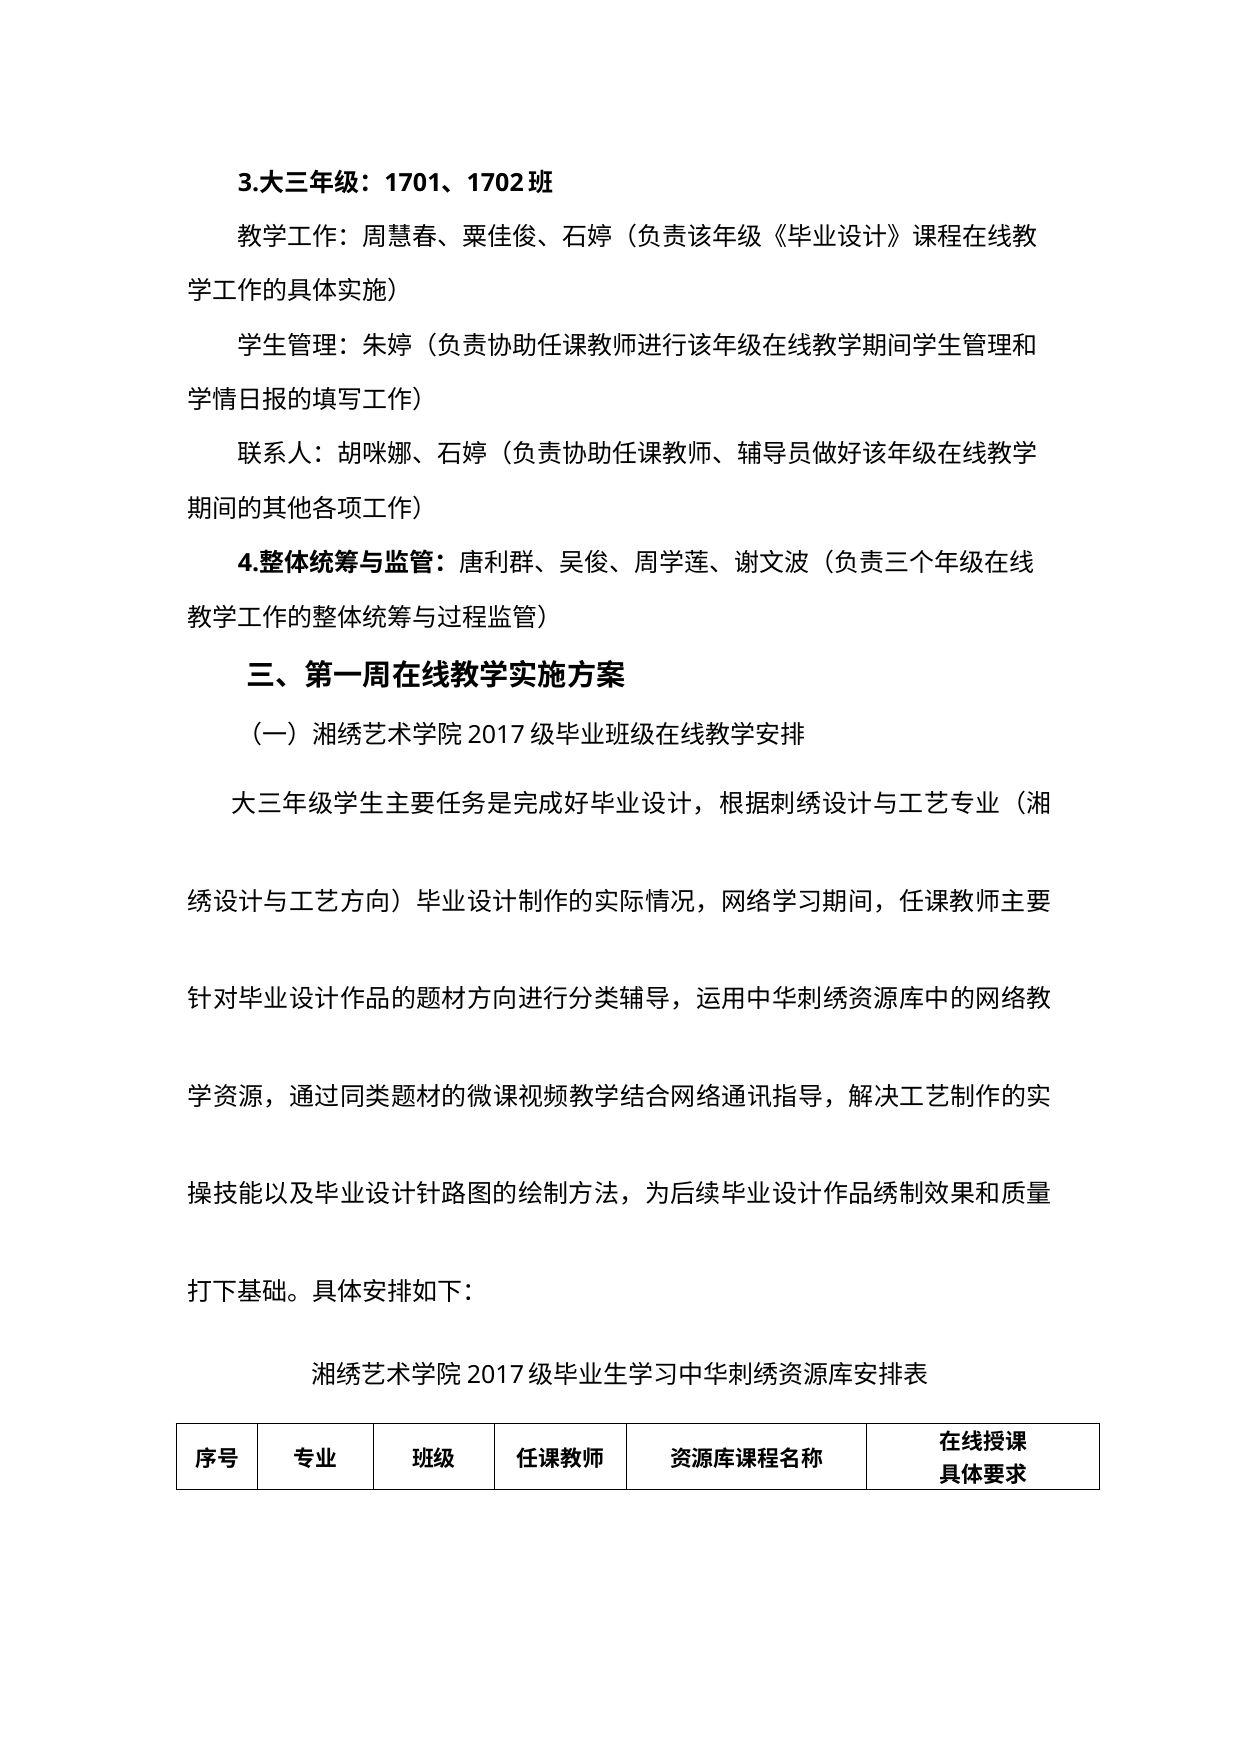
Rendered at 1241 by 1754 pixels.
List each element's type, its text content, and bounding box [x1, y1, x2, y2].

table_header 任课教师 [495, 1424, 626, 1489]
list （一）湘绣艺术学院2017级毕业班级在线教学安排 [187, 715, 1053, 751]
table_header 资源库课程名称 [627, 1424, 866, 1489]
text 3.大三年级：1701、1702班 [187, 162, 1053, 198]
text 4.整体统筹与监管：唐利群、吴俊、周学莲、谢文波（负责三个年级在线教学工作的整体统筹与过程监管） [187, 543, 1053, 633]
table_header 序号 [177, 1424, 257, 1489]
table_header 在线授课 具体要求 [867, 1424, 1099, 1489]
text 学生管理：朱婷（负责协助任课教师进行该年级在线教学期间学生管理和学情日报的填写工作） [187, 325, 1053, 416]
table_header 班级 [374, 1424, 494, 1489]
text 大三年级学生主要任务是完成好毕业设计，根据刺绣设计与工艺专业（湘绣设计与工艺方向）毕业设计制作的实际情况，网络学习期间，任课教师主要针对毕业设计作品的题材方向进行分类辅导，运用中华刺绣资源库中的网络教学资源，通过同类题材的微课视频教学结合网络通讯指导，解决工艺制作的实操技能以及毕业设计针路图的绘制方法，为后续毕业设计作品绣制效果和质量打下基础。具体安排如下： [187, 769, 1053, 1322]
list 三、第一周在线教学实施方案 [187, 651, 1053, 694]
text 联系人：胡咪娜、石婷（负责协助任课教师、辅导员做好该年级在线教学期间的其他各项工作） [187, 434, 1053, 524]
text 湘绣艺术学院2017级毕业生学习中华刺绣资源库安排表 [187, 1340, 1053, 1405]
table_header 专业 [258, 1424, 373, 1489]
text 教学工作：周慧春、粟佳俊、石婷（负责该年级《毕业设计》课程在线教学工作的具体实施） [187, 216, 1053, 307]
